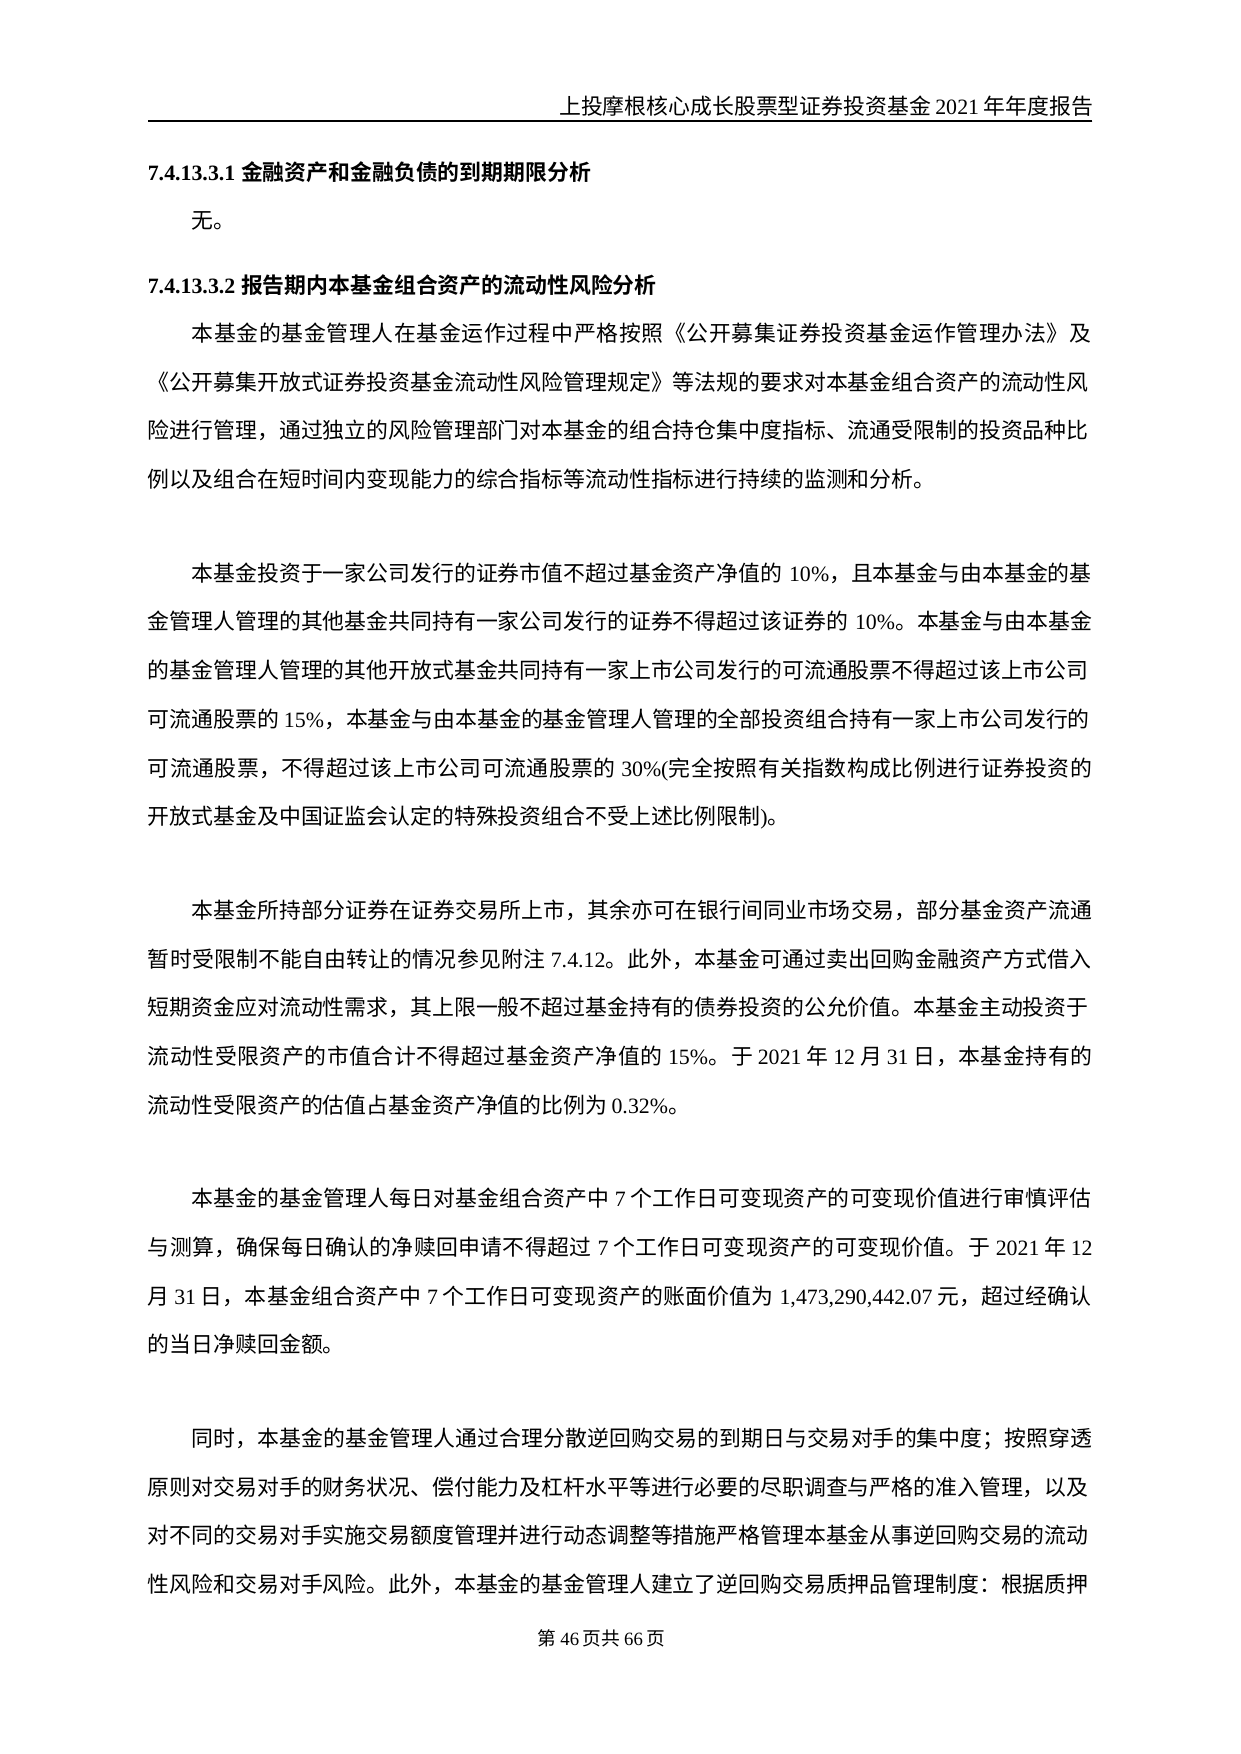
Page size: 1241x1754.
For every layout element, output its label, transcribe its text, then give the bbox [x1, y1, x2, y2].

text 本基金的基金管理人每日对基金组合资产中7个工作日可变现资产的可变现价值进行审慎评估与测算，确保每日确认的净赎回申请不得超过7个工作日可变现资产的可变现价值。于2021年12月31日，本基金组合资产中7个工作日可变现资产的账面价值为1,473,290,442.07元，超过经确认的当日净赎回金额。 [148, 1181, 1092, 1359]
text 无。 [148, 203, 1092, 235]
text 本基金所持部分证券在证券交易所上市，其余亦可在银行间同业市场交易，部分基金资产流通暂时受限制不能自由转让的情况参见附注7.4.12。此外，本基金可通过卖出回购金融资产方式借入短期资金应对流动性需求，其上限一般不超过基金持有的债券投资的公允价值。本基金主动投资于流动性受限资产的市值合计不得超过基金资产净值的15%。于2021年12月31日，本基金持有的流动性受限资产的估值占基金资产净值的比例为0.32%。 [148, 892, 1092, 1120]
text 7.4.13.3.2 报告期内本基金组合资产的流动性风险分析 [148, 267, 1092, 300]
text 7.4.13.3.1 金融资产和金融负债的到期期限分析 [148, 154, 1092, 187]
text 本基金投资于一家公司发行的证券市值不超过基金资产净值的10%，且本基金与由本基金的基金管理人管理的其他基金共同持有一家公司发行的证券不得超过该证券的10%。本基金与由本基金的基金管理人管理的其他开放式基金共同持有一家上市公司发行的可流通股票不得超过该上市公司可流通股票的15%，本基金与由本基金的基金管理人管理的全部投资组合持有一家上市公司发行的可流通股票，不得超过该上市公司可流通股票的30%(完全按照有关指数构成比例进行证券投资的开放式基金及中国证监会认定的特殊投资组合不受上述比例限制)。 [148, 555, 1092, 831]
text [148, 1421, 1092, 1599]
text 本基金的基金管理人在基金运作过程中严格按照《公开募集证券投资基金运作管理办法》及《公开募集开放式证券投资基金流动性风险管理规定》等法规的要求对本基金组合资产的流动性风险进行管理，通过独立的风险管理部门对本基金的组合持仓集中度指标、流通受限制的投资品种比例以及组合在短时间内变现能力的综合指标等流动性指标进行持续的监测和分析。 [148, 316, 1092, 494]
